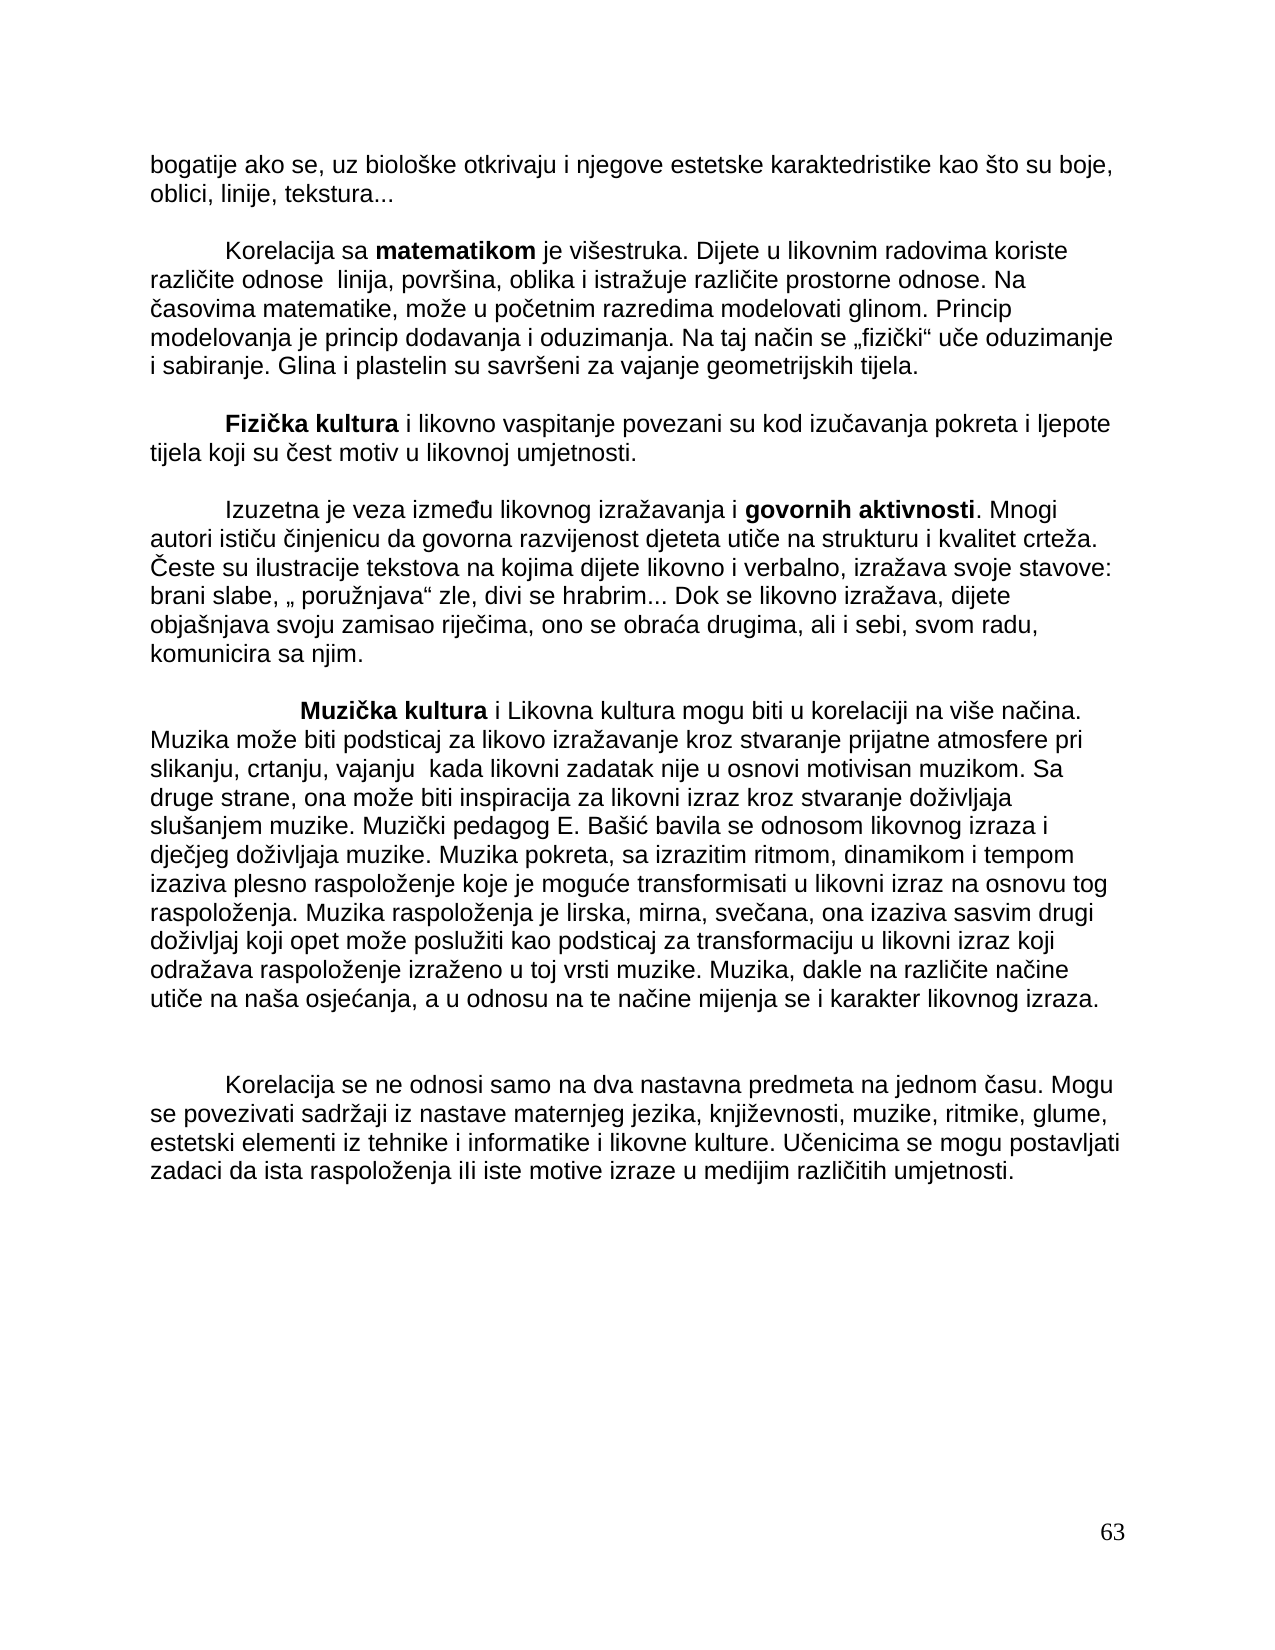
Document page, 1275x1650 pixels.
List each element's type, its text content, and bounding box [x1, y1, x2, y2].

text Izuzetna je veza između likovnog izražavanja i govornih aktivnosti. Mnogi autori ističu činjenicu da govorna razvijenost djeteta utiče na strukturu i kvalitet crteža. Česte su ilustracije tekstova na kojima dijete likovno i verbalno, izražava svoje stavove: brani slabe, „ poružnjava“ zle, divi se hrabrim... Dok se likovno izražava, dijete objašnjava svoju zamisao riječima, ono se obraća drugima, ali i sebi, svom radu, komunicira sa njim. [150, 495, 1125, 667]
text Muzička kultura i Likovna kultura mogu biti u korelaciji na više načina. Muzika može biti podsticaj za likovo izražavanje kroz stvaranje prijatne atmosfere pri slikanju, crtanju, vajanju kada likovni zadatak nije u osnovi motivisan muzikom. Sa druge strane, ona može biti inspiracija za likovni izraz kroz stvaranje doživljaja slušanjem muzike. Muzički pedagog E. Bašić bavila se odnosom likovnog izraza i dječjeg doživljaja muzike. Muzika pokreta, sa izrazitim ritmom, dinamikom i tempom izaziva plesno raspoloženje koje je moguće transformisati u likovni izraz na osnovu tog raspoloženja. Muzika raspoloženja je lirska, mirna, svečana, ona izaziva sasvim drugi doživljaj koji opet može poslužiti kao podsticaj za transformaciju u likovni izraz koji odražava raspoloženje izraženo u toj vrsti muzike. Muzika, dakle na različite načine utiče na naša osjećanja, a u odnosu na te načine mijenja se i karakter likovnog izraza. [150, 696, 1125, 1012]
text Korelacija se ne odnosi samo na dva nastavna predmeta na jednom času. Mogu se povezivati sadržaji iz nastave maternjeg jezika, književnosti, muzike, ritmike, glume, estetski elementi iz tehnike i informatike i likovne kulture. Učenicima se mogu postavljati zadaci da ista raspoloženja iIi iste motive izraze u medijim različitih umjetnosti. [150, 1070, 1125, 1185]
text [150, 150, 1125, 207]
text Fizička kultura i likovno vaspitanje povezani su kod izučavanja pokreta i ljepote tijela koji su čest motiv u likovnoj umjetnosti. [150, 409, 1125, 466]
text Korelacija sa matematikom je višestruka. Dijete u likovnim radovima koriste različite odnose linija, površina, oblika i istražuje različite prostorne odnose. Na časovima matematike, može u početnim razredima modelovati glinom. Princip modelovanja je princip dodavanja i oduzimanja. Na taj način se „fizički“ uče oduzimanje i sabiranje. Glina i plastelin su savršeni za vajanje geometrijskih tijela. [150, 236, 1125, 380]
